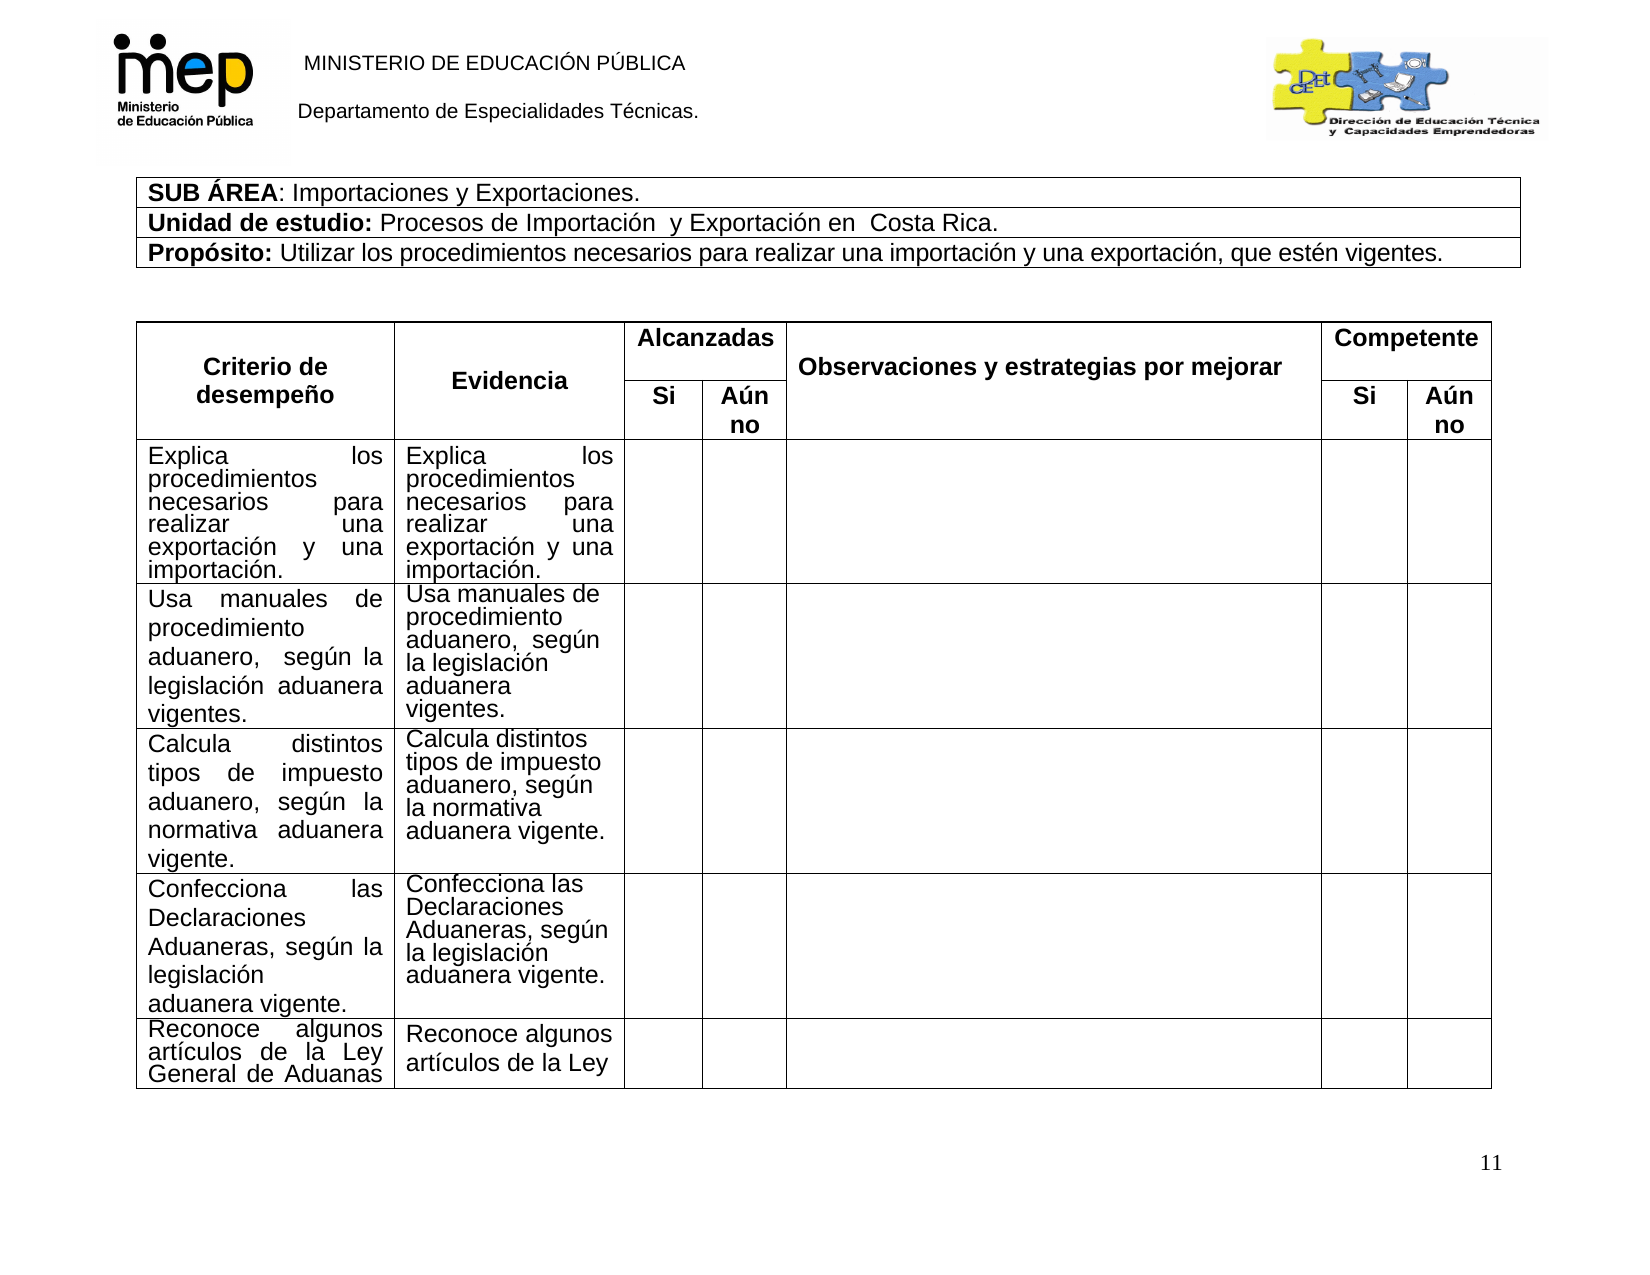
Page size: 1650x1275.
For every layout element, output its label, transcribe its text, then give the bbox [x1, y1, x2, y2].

table_cell [703, 729, 786, 873]
table_cell [1408, 1019, 1491, 1087]
table_cell [625, 440, 702, 583]
table_cell [625, 729, 702, 873]
table_cell Usa manuales de procedimiento aduanero, según la legislación aduanera vigentes. [137, 584, 394, 728]
table_cell [787, 440, 1321, 583]
table_cell [703, 584, 786, 728]
table_cell [787, 729, 1321, 873]
table_header Criterio de desempeño [137, 323, 394, 438]
table_cell Aún no [703, 381, 786, 438]
table_cell [1408, 874, 1491, 1018]
table_cell [787, 1019, 1321, 1087]
table_cell Si [625, 381, 702, 438]
table_header Evidencia [395, 323, 624, 438]
table_header Alcanzadas [625, 323, 786, 380]
table_cell Confecciona las Declaraciones Aduaneras, según la legislación aduanera vigente. [395, 874, 624, 1018]
table_cell Usa manuales de procedimiento aduanero, según la legislación aduanera vigentes. [395, 584, 624, 728]
table_cell [625, 584, 702, 728]
table_cell [703, 440, 786, 583]
table_cell Explica los procedimientos necesarios para realizar una exportación y una importación. [395, 440, 624, 583]
table_cell Calcula distintos tipos de impuesto aduanero, según la normativa aduanera vigente. [395, 729, 624, 873]
table_cell [1408, 584, 1491, 728]
table_cell [1408, 440, 1491, 583]
table_cell Explica los procedimientos necesarios para realizar una exportación y una importación. [137, 440, 394, 583]
table_cell [625, 1019, 702, 1087]
table_cell [1322, 1019, 1407, 1087]
table_cell Reconoce algunos artículos de la Ley General de Aduanas y su reglamento (vigentes). [395, 1019, 624, 1087]
table_cell Si [1322, 381, 1407, 438]
table_cell [703, 1019, 786, 1087]
table_cell Unidad de estudio: Procesos de Importación y Exportación en Costa Rica. [137, 208, 1520, 237]
table_header SUB ÁREA: Importaciones y Exportaciones. [137, 178, 1520, 207]
table_cell [703, 874, 786, 1018]
table_cell [1322, 729, 1407, 873]
table_cell [1322, 440, 1407, 583]
table_cell [1408, 729, 1491, 873]
table_header Competente [1322, 323, 1491, 380]
table_cell Aún no [1408, 381, 1491, 438]
table_cell [1322, 874, 1407, 1018]
table_cell Confecciona las Declaraciones Aduaneras, según la legislación aduanera vigente. [137, 874, 394, 1018]
table_cell [787, 874, 1321, 1018]
picture [1266, 37, 1549, 167]
table_cell [1322, 584, 1407, 728]
table_cell [787, 584, 1321, 728]
table_header Observaciones y estrategias por mejorar [787, 323, 1321, 438]
table_cell Calcula distintos tipos de impuesto aduanero, según la normativa aduanera vigente. [137, 729, 394, 873]
table_cell [625, 874, 702, 1018]
picture [95, 19, 292, 166]
table_cell Reconoce algunos artículos de la Ley General de Aduanas y su reglamento (vigentes). [137, 1019, 394, 1087]
table_cell Propósito: Utilizar los procedimientos necesarios para realizar una importación y una exportación, que estén vigentes. [137, 238, 1520, 267]
